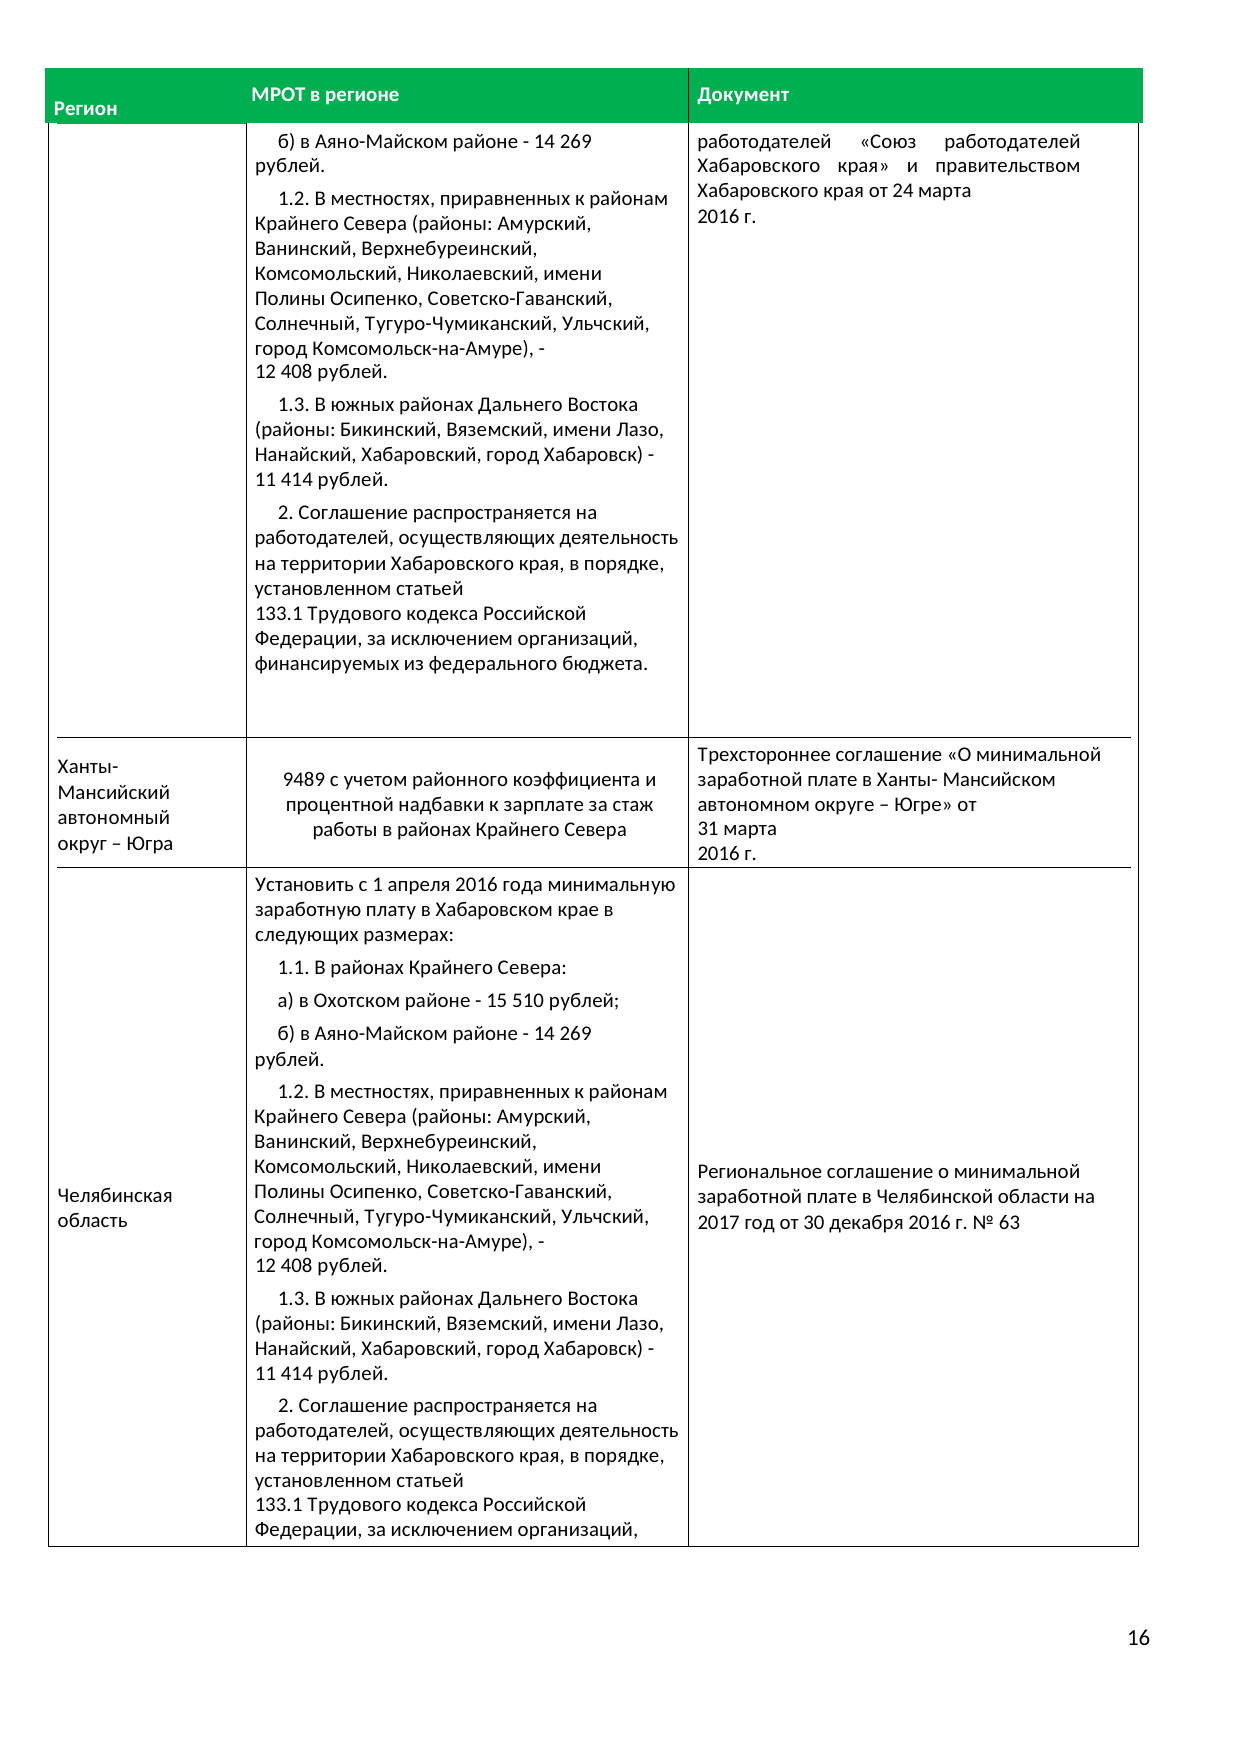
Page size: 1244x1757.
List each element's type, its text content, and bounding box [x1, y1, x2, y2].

table_cell Установить с 1 апреля 2016 года минимальную заработную плату в Хабаровском крае в следующих размерах: 1.1. В районах Крайнего Севера: а) в Охотском районе - 15 510 рублей; б) в Аяно-Майском районе - 14 269 рублей. 1.2. В местностях, приравненных к районам Крайнего Севера (районы: Амурский, Ванинский, Верхнебуреинский, Комсомольский, Николаевский, имени Полины Осипенко, Советско-Гаванский, Солнечный, Тугуро-Чумиканский, Ульчский, город Комсомольск-на-Амуре), - 12 408 рублей. 1.3. В южных районах Дальнего Востока (районы: Бикинский, Вяземский, имени Лазо, Нанайский, Хабаровский, город Хабаровск) - 11 414 рублей. 2. Соглашение распространяется на работодателей, осуществляющих деятельность на территории Хабаровского края, в порядке, установленном статьей 133.1 Трудового кодекса Российской Федерации, за исключением организаций, финансируемых из федерального [247, 868, 688, 1546]
table_cell [49, 123, 246, 737]
table_header Документ [689, 69, 1135, 123]
table_header Регион МРОТ в регионе [53, 69, 688, 123]
table_cell 9489 с учетом районного коэффициента и процентной надбавки к зарплате за стаж работы в районах Крайнего Севера [247, 738, 688, 867]
table_cell Челябинская область [49, 867, 246, 1546]
table_cell б) в Аяно-Майском районе - 14 269 рублей. 1.2. В местностях, приравненных к районам Крайнего Севера (районы: Амурский, Ванинский, Верхнебуреинский, Комсомольский, Николаевский, имени Полины Осипенко, Советско-Гаванский, Солнечный, Тугуро-Чумиканский, Ульчский, город Комсомольск-на-Амуре), - 12 408 рублей. 1.3. В южных районах Дальнего Востока (районы: Бикинский, Вяземский, имени Лазо, Нанайский, Хабаровский, город Хабаровск) - 11 414 рублей. 2. Соглашение распространяется на работодателей, осуществляющих деятельность на территории Хабаровского края, в порядке, установленном статьей 133.1 Трудового кодекса Российской Федерации, за исключением организаций, финансируемых из федерального бюджета. [247, 123, 688, 737]
table_cell Ханты- Мансийский автономный округ – Югра [49, 737, 246, 867]
table_cell Трехстороннее соглашение «О минимальной заработной плате в Ханты- Мансийском автономном округе – Югре» от 31 марта 2016 г. [689, 737, 1138, 867]
table_cell работодателей «Союз работодателей Хабаровского края» и правительством Хабаровского края от 24 марта 2016 г. [689, 123, 1138, 737]
table_cell Региональное соглашение о минимальной заработной плате в Челябинской области на 2017 год от 30 декабря 2016 г. № 63 [689, 867, 1138, 1546]
